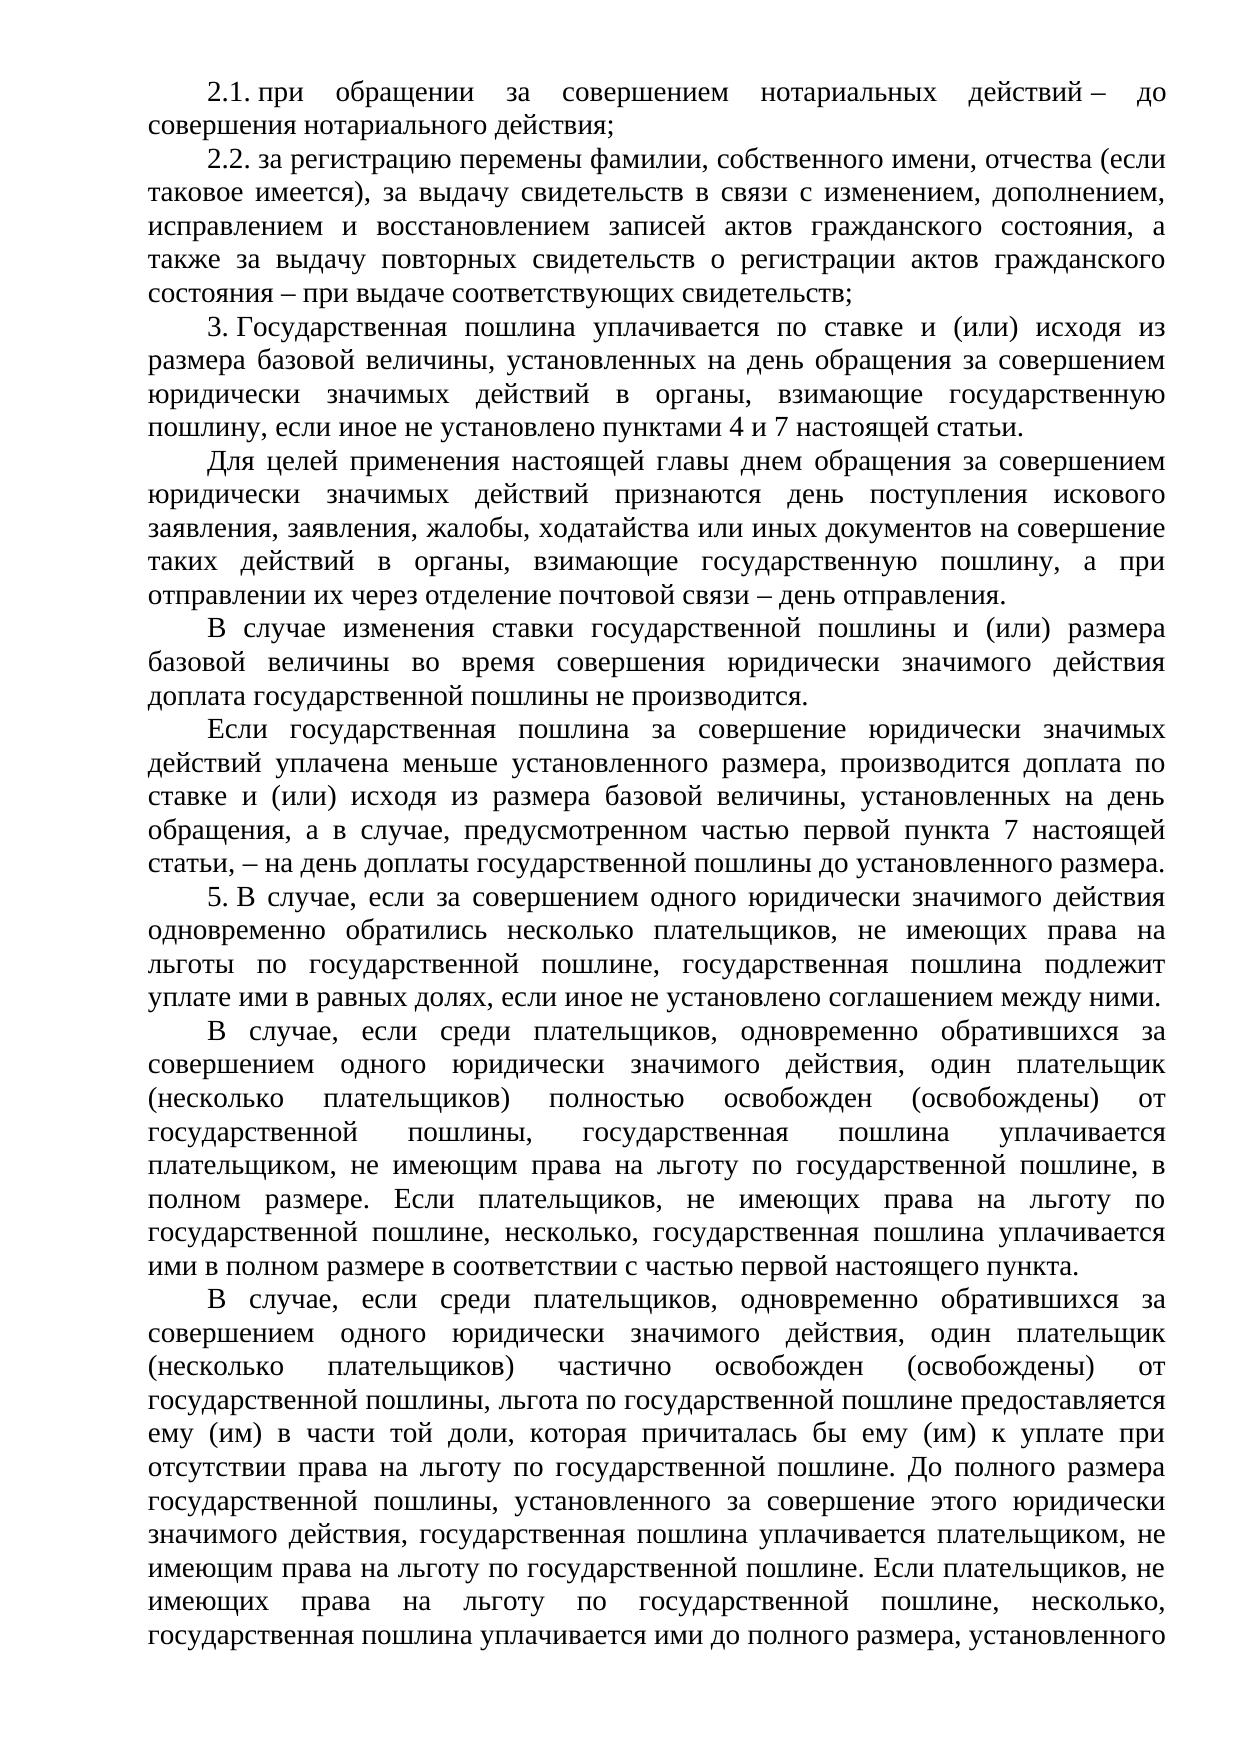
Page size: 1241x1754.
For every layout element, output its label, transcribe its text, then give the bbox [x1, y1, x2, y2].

text В случае, если среди плательщиков, одновременно обратившихся за совершением одного юридически значимого действия, один плательщик (несколько плательщиков) полностью освобожден (освобождены) от государственной пошлины, государственная пошлина уплачивается плательщиком, не имеющим права на льготу по государственной пошлине, в полном размере. Если плательщиков, не имеющих права на льготу по государственной пошлине, несколько, государственная пошлина уплачивается ими в полном размере в соответствии с частью первой настоящего пункта. [148, 1013, 1167, 1281]
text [148, 1281, 1167, 1650]
text Если государственная пошлина за совершение юридически значимых действий уплачена меньше установленного размера, производится доплата по ставке и (или) исходя из размера базовой величины, установленных на день обращения, а в случае, предусмотренном частью первой пункта 7 настоящей статьи, – на день доплаты государственной пошлины до установленного размера. [148, 711, 1167, 879]
text Для целей применения настоящей главы днем обращения за совершением юридически значимых действий признаются день поступления искового заявления, заявления, жалобы, ходатайства или иных документов на совершение таких действий в органы, взимающие государственную пошлину, а при отправлении их через отделение почтовой связи – день отправления. [148, 443, 1167, 611]
text 2.2. за регистрацию перемены фамилии, собственного имени, отчества (если таковое имеется), за выдачу свидетельств в связи с изменением, дополнением, исправлением и восстановлением записей актов гражданского состояния, а также за выдачу повторных свидетельств о регистрации актов гражданского состояния – при выдаче соответствующих свидетельств; [148, 141, 1167, 309]
text 3. Государственная пошлина уплачивается по ставке и (или) исходя из размера базовой величины, установленных на день обращения за совершением юридически значимых действий в органы, взимающие государственную пошлину, если иное не установлено пунктами 4 и 7 настоящей статьи. [148, 309, 1167, 443]
text В случае изменения ставки государственной пошлины и (или) размера базовой величины во время совершения юридически значимого действия доплата государственной пошлины не производится. [148, 611, 1167, 711]
text 2.1. при обращении за совершением нотариальных действий – до совершения нотариального действия; [148, 74, 1167, 141]
text 5. В случае, если за совершением одного юридически значимого действия одновременно обратились несколько плательщиков, не имеющих права на льготы по государственной пошлине, государственная пошлина подлежит уплате ими в равных долях, если иное не установлено соглашением между ними. [148, 879, 1167, 1013]
